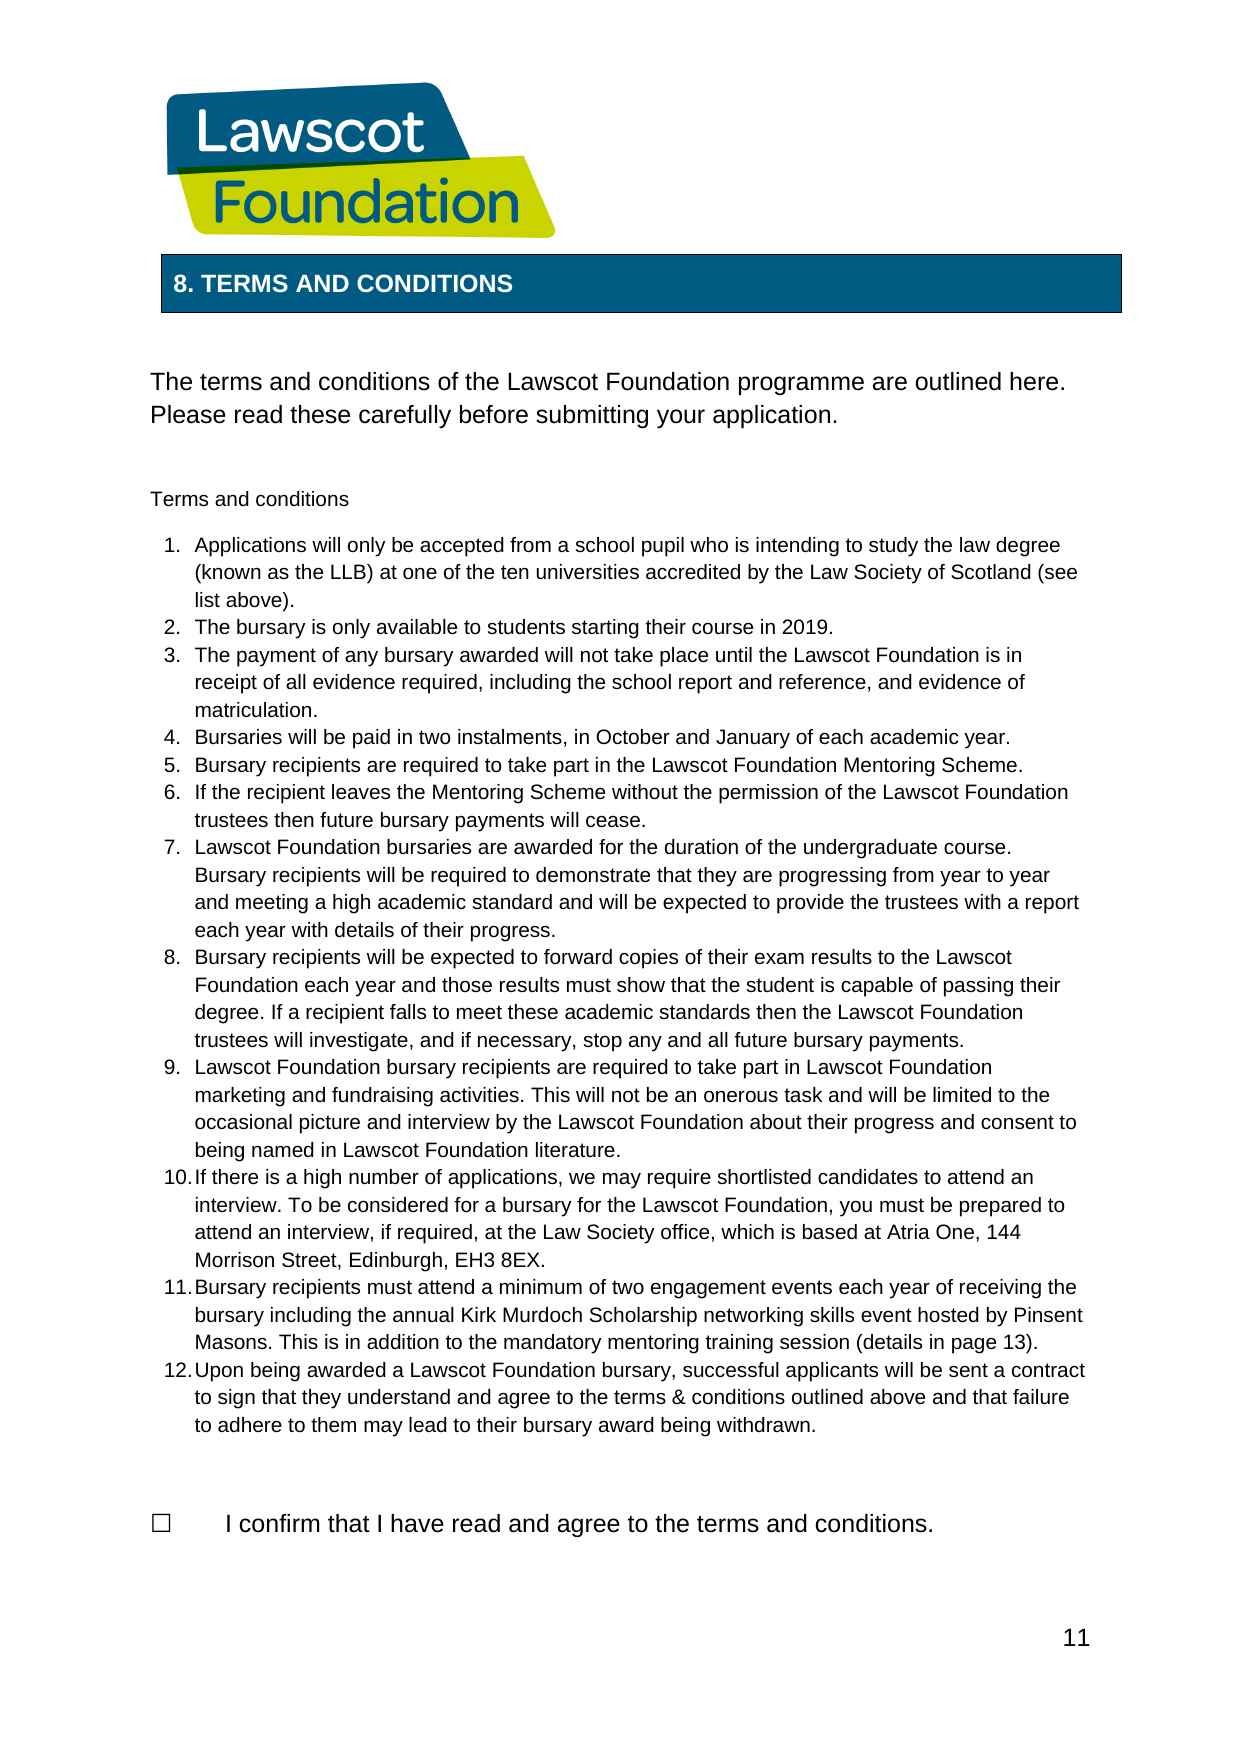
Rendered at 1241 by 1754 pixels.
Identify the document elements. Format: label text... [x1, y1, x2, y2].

table_header 8. TERMS AND CONDITIONS [162, 255, 1121, 312]
list The payment of any bursary awarded will not take place until the Lawscot Foundation is in receipt of all evidence required, including the school report and reference, and evidence of matriculation. [164, 643, 1090, 722]
list Bursary recipients are required to take part in the Lawscot Foundation Mentoring Scheme. [164, 753, 1090, 777]
list Lawscot Foundation bursaries are awarded for the duration of the undergraduate course. Bursary recipients will be required to demonstrate that they are progressing from year to year and meeting a high academic standard and will be expected to provide the trustees with a report each year with details of their progress. [164, 835, 1090, 942]
list If the recipient leaves the Mentoring Scheme without the permission of the Lawscot Foundation trustees then future bursary payments will cease. [164, 780, 1090, 832]
text The terms and conditions of the Lawscot Foundation programme are outlined here. Please read these carefully before submitting your application. [150, 367, 1090, 461]
text Terms and conditions [150, 486, 1090, 510]
list Bursary recipients will be expected to forward copies of their exam results to the Lawscot Foundation each year and those results must show that the student is capable of passing their degree. If a recipient falls to meet these academic standards then the Lawscot Foundation trustees will investigate, and if necessary, stop any and all future bursary payments. [164, 945, 1090, 1052]
list Upon being awarded a Lawscot Foundation bursary, successful applicants will be sent a contract to sign that they understand and agree to the terms & conditions outlined above and that failure to adhere to them may lead to their bursary award being withdrawn. [164, 1358, 1090, 1437]
list Applications will only be accepted from a school pupil who is intending to study the law degree (known as the LLB) at one of the ten universities accredited by the Law Society of Scotland (see list above). [164, 533, 1090, 612]
list If there is a high number of applications, we may require shortlisted candidates to attend an interview. To be considered for a bursary for the Lawscot Foundation, you must be prepared to attend an interview, if required, at the Law Society office, which is based at Atria One, 144 Morrison Street, Edinburgh, EH3 8EX. [164, 1165, 1090, 1272]
picture [150, 73, 566, 254]
text I confirm that I have read and agree to the terms and conditions. [150, 1505, 1090, 1539]
list Bursary recipients must attend a minimum of two engagement events each year of receiving the bursary including the annual Kirk Murdoch Scholarship networking skills event hosted by Pinsent Masons. This is in addition to the mandatory mentoring training session (details in page 13). [164, 1275, 1090, 1354]
list Bursaries will be paid in two instalments, in October and January of each academic year. [164, 725, 1090, 749]
list Lawscot Foundation bursary recipients are required to take part in Lawscot Foundation marketing and fundraising activities. This will not be an onerous task and will be limited to the occasional picture and interview by the Lawscot Foundation about their progress and consent to being named in Lawscot Foundation literature. [164, 1055, 1090, 1162]
list The bursary is only available to students starting their course in 2019. [164, 615, 1090, 639]
